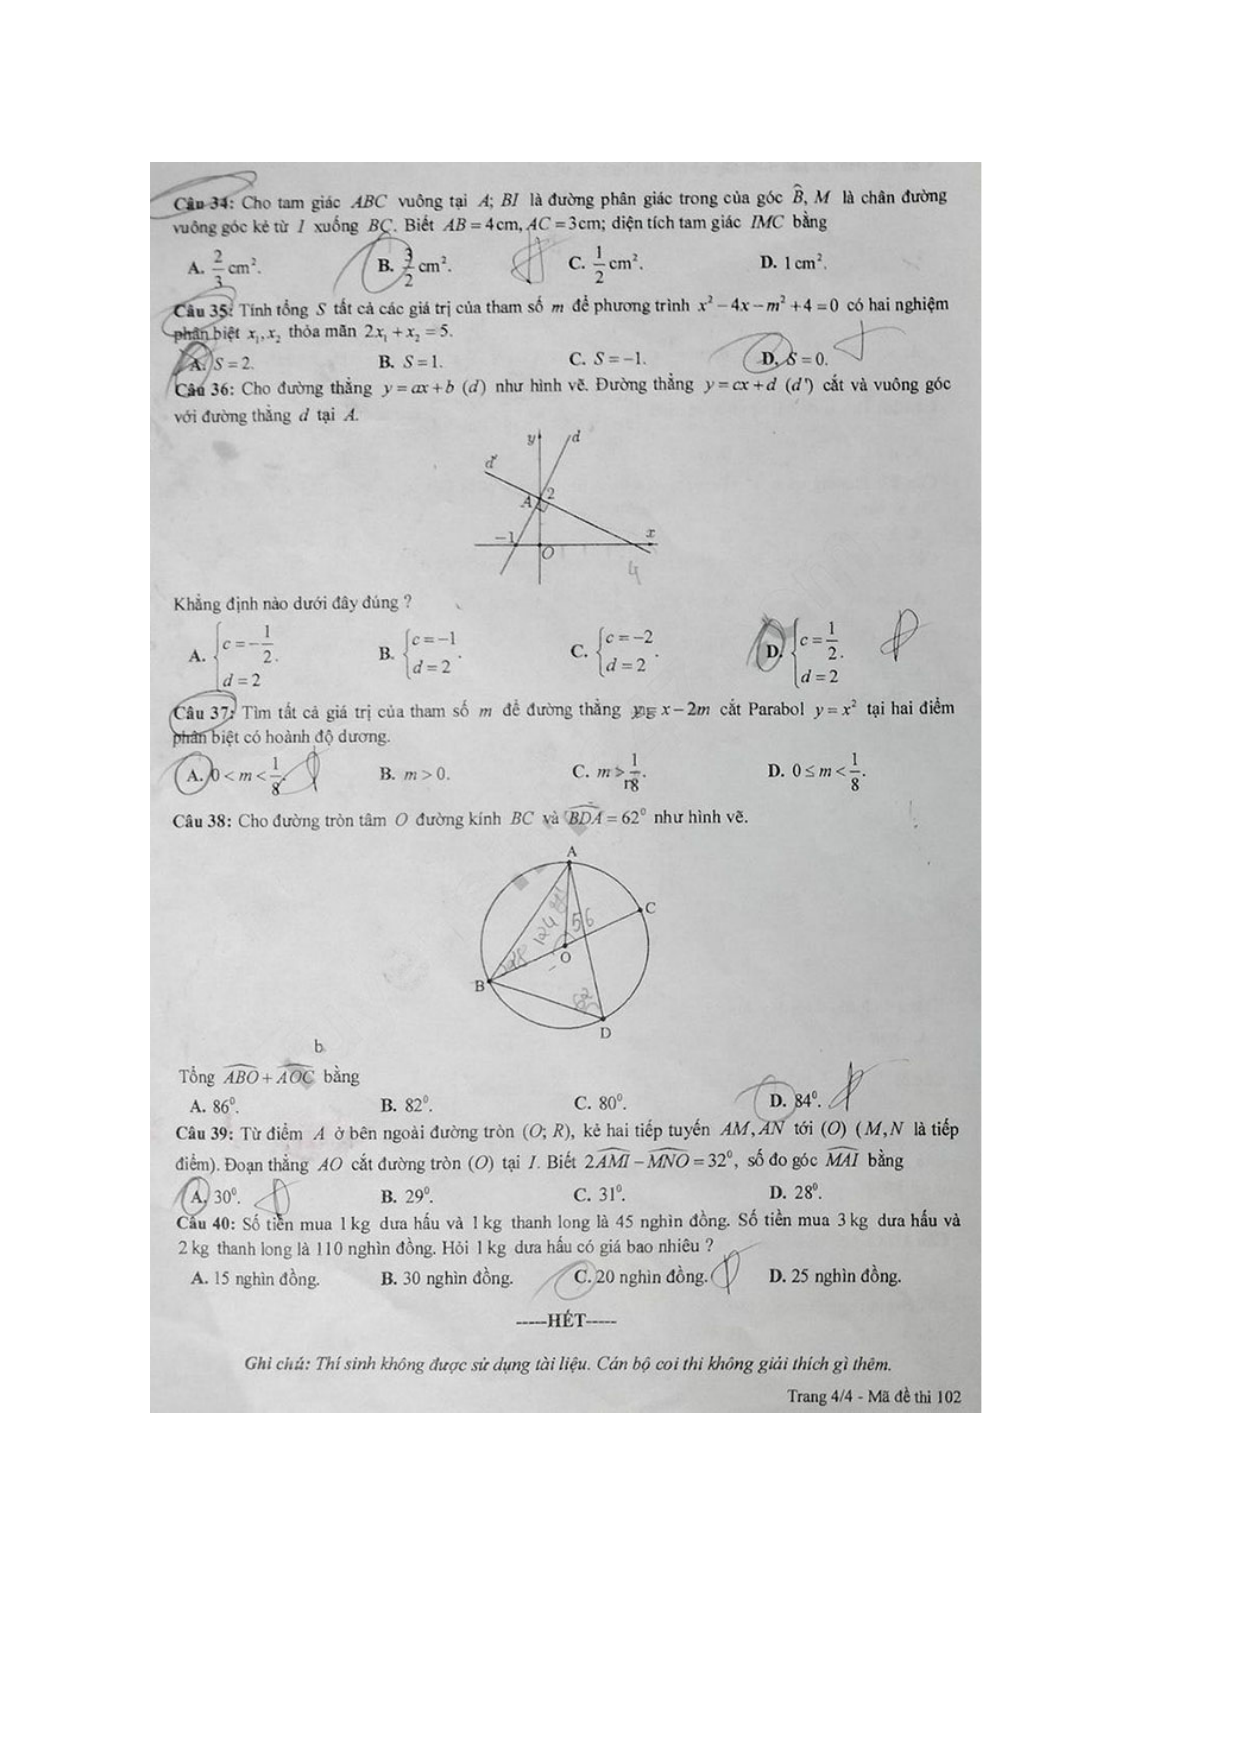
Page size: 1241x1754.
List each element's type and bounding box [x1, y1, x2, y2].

picture [150, 162, 982, 1413]
